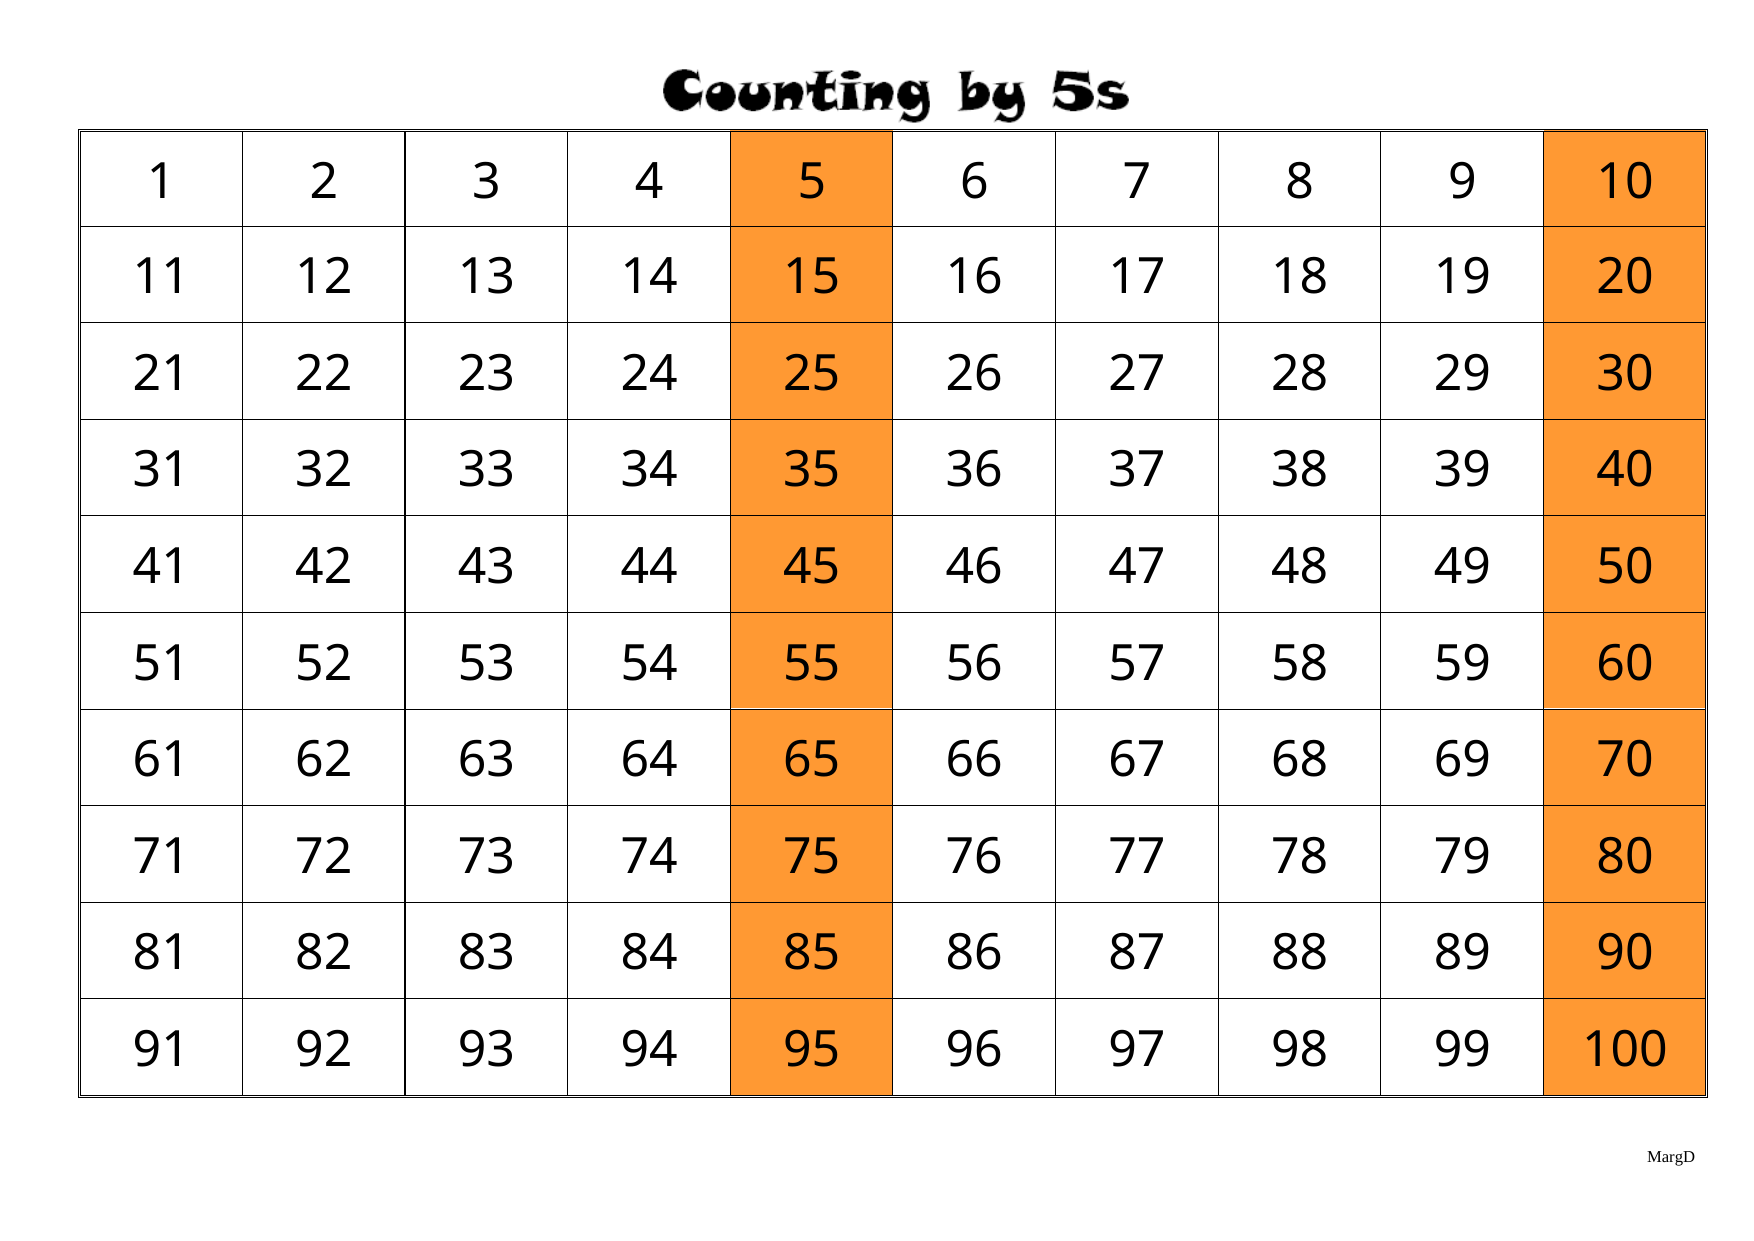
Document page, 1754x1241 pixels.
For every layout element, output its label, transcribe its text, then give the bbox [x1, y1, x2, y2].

table_cell 47 [1056, 516, 1218, 612]
table_cell 16 [893, 227, 1055, 322]
table_header 4 [568, 132, 730, 226]
table_cell 94 [568, 999, 730, 1095]
table_cell 59 [1381, 613, 1543, 708]
table_cell 34 [568, 420, 730, 515]
table_cell 12 [243, 227, 404, 322]
table_cell 50 [1544, 516, 1705, 612]
table_header 6 [893, 132, 1055, 226]
table_cell 48 [1219, 516, 1380, 612]
table_cell 38 [1219, 420, 1380, 515]
table_cell 43 [406, 516, 567, 612]
table_cell 18 [1219, 227, 1380, 322]
table_cell 13 [406, 227, 567, 322]
table_cell 66 [893, 710, 1055, 805]
table_cell 92 [243, 999, 404, 1095]
table_cell 80 [1544, 806, 1705, 902]
table_cell 72 [243, 806, 404, 902]
table_cell 63 [406, 710, 567, 805]
table_cell 97 [1056, 999, 1218, 1095]
table_cell 24 [568, 323, 730, 419]
table_cell 19 [1381, 227, 1543, 322]
table_cell 93 [406, 999, 567, 1095]
table_header 2 [243, 132, 404, 226]
table_cell 25 [731, 323, 892, 419]
table_cell 57 [1056, 613, 1218, 708]
table_cell 11 [81, 227, 242, 322]
table_cell 29 [1381, 323, 1543, 419]
table_cell 85 [731, 903, 892, 998]
table_cell 36 [893, 420, 1055, 515]
table_cell 77 [1056, 806, 1218, 902]
table_cell 44 [568, 516, 730, 612]
table_cell 79 [1381, 806, 1543, 902]
table_cell 21 [81, 323, 242, 419]
table_cell 22 [243, 323, 404, 419]
table_cell 84 [568, 903, 730, 998]
table_cell 46 [893, 516, 1055, 612]
table_cell 33 [406, 420, 567, 515]
table_cell 40 [1544, 420, 1705, 515]
table_cell 58 [1219, 613, 1380, 708]
table_cell 74 [568, 806, 730, 902]
table_cell 27 [1056, 323, 1218, 419]
table_cell 30 [1544, 323, 1705, 419]
table_cell 88 [1219, 903, 1380, 998]
table_cell 76 [893, 806, 1055, 902]
table_cell 73 [406, 806, 567, 902]
table_header 7 [1056, 132, 1218, 226]
table_cell 90 [1544, 903, 1705, 998]
table_cell 54 [568, 613, 730, 708]
table_cell 45 [731, 516, 892, 612]
table_header 5 [731, 132, 892, 226]
table_header 10 [1544, 132, 1705, 226]
table_cell 99 [1381, 999, 1543, 1095]
table_cell 69 [1381, 710, 1543, 805]
table_cell 61 [81, 710, 242, 805]
table_cell 81 [81, 903, 242, 998]
table_cell 82 [243, 903, 404, 998]
table_cell 64 [568, 710, 730, 805]
table_cell 83 [406, 903, 567, 998]
table_cell 17 [1056, 227, 1218, 322]
table_header 1 [81, 132, 242, 226]
table_header 3 [406, 132, 567, 226]
table_cell 31 [81, 420, 242, 515]
table_cell 70 [1544, 710, 1705, 805]
table_cell 56 [893, 613, 1055, 708]
table_cell 39 [1381, 420, 1543, 515]
picture [647, 59, 1139, 129]
table_cell 78 [1219, 806, 1380, 902]
table_cell 98 [1219, 999, 1380, 1095]
table_cell 52 [243, 613, 404, 708]
table_cell 41 [81, 516, 242, 612]
table_cell 42 [243, 516, 404, 612]
table_cell 60 [1544, 613, 1705, 708]
table_cell 23 [406, 323, 567, 419]
table_cell 96 [893, 999, 1055, 1095]
table_cell 14 [568, 227, 730, 322]
table_header 8 [1219, 132, 1380, 226]
table_cell 62 [243, 710, 404, 805]
table_cell 49 [1381, 516, 1543, 612]
table_cell 65 [731, 710, 892, 805]
table_cell 91 [81, 999, 242, 1095]
table_cell 55 [731, 613, 892, 708]
table_cell 53 [406, 613, 567, 708]
table_cell 20 [1544, 227, 1705, 322]
table_cell 26 [893, 323, 1055, 419]
table_cell 68 [1219, 710, 1380, 805]
table_cell 32 [243, 420, 404, 515]
table_cell 86 [893, 903, 1055, 998]
table_cell 87 [1056, 903, 1218, 998]
table_cell 75 [731, 806, 892, 902]
table_cell 89 [1381, 903, 1543, 998]
table_cell 71 [81, 806, 242, 902]
table_cell 100 [1544, 999, 1705, 1095]
table_cell 67 [1056, 710, 1218, 805]
table_cell 15 [731, 227, 892, 322]
table_cell 95 [731, 999, 892, 1095]
table_header 9 [1381, 132, 1543, 226]
table_cell 28 [1219, 323, 1380, 419]
table_cell 35 [731, 420, 892, 515]
table_cell 37 [1056, 420, 1218, 515]
table_cell 51 [81, 613, 242, 708]
